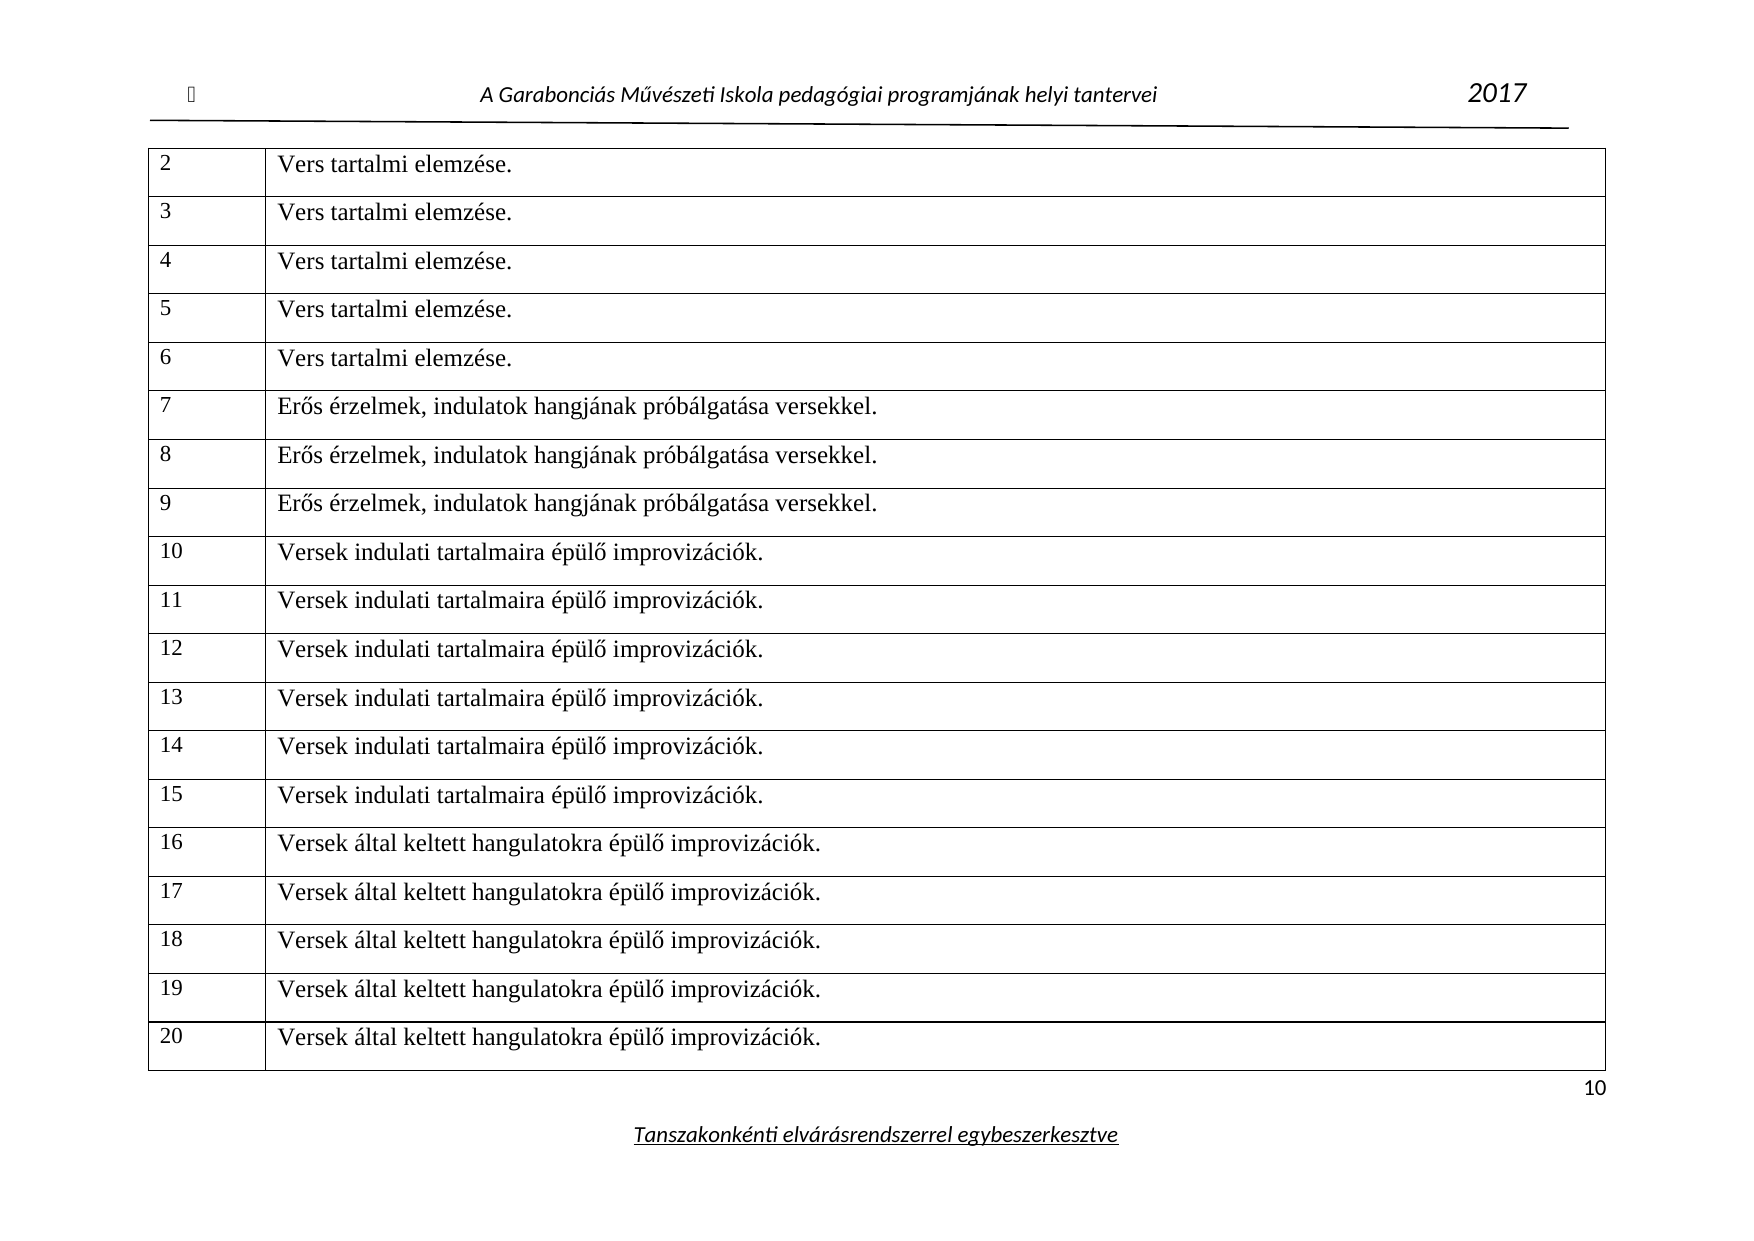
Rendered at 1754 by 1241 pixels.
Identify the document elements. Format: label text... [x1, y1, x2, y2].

table_cell Vers tartalmi elemzése. [266, 294, 1605, 342]
table_cell 16 [149, 828, 265, 876]
table_cell Versek által keltett hangulatokra épülő improvizációk. [266, 877, 1605, 924]
table_cell 2 [149, 149, 265, 196]
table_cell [266, 149, 1605, 196]
table_cell 14 [149, 731, 265, 779]
table_cell Versek indulati tartalmaira épülő improvizációk. [266, 683, 1605, 730]
table_cell 7 [149, 391, 265, 439]
table_cell 9 [149, 489, 265, 536]
table_cell 11 [149, 586, 265, 633]
table_cell Versek indulati tartalmaira épülő improvizációk. [266, 634, 1605, 682]
table_cell Versek által keltett hangulatokra épülő improvizációk. [266, 828, 1605, 876]
table_cell 18 [149, 925, 265, 973]
table_cell Vers tartalmi elemzése. [266, 246, 1605, 293]
table_cell 17 [149, 877, 265, 924]
table_cell 6 [149, 343, 265, 390]
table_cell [266, 925, 1605, 973]
table_cell Vers tartalmi elemzése. [266, 343, 1605, 390]
table_cell Vers tartalmi elemzése. [266, 197, 1605, 245]
table_cell Versek indulati tartalmaira épülő improvizációk. [266, 586, 1605, 633]
table_cell 3 [149, 197, 265, 245]
table_cell 13 [149, 683, 265, 730]
table_cell 4 [149, 246, 265, 293]
table_cell Erős érzelmek, indulatok hangjának próbálgatása versekkel. [266, 391, 1605, 439]
table_cell 15 [149, 780, 265, 827]
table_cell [266, 1023, 1605, 1070]
table_cell Versek indulati tartalmaira épülő improvizációk. [266, 780, 1605, 827]
table_cell 8 [149, 440, 265, 487]
table_cell Versek indulati tartalmaira épülő improvizációk. [266, 537, 1605, 584]
table_cell Erős érzelmek, indulatok hangjának próbálgatása versekkel. [266, 440, 1605, 487]
table_cell 12 [149, 634, 265, 682]
table_cell 20 [149, 1023, 265, 1070]
table_cell 5 [149, 294, 265, 342]
table_cell 10 [149, 537, 265, 584]
table_cell 19 [149, 974, 265, 1021]
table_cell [266, 974, 1605, 1021]
table_cell Erős érzelmek, indulatok hangjának próbálgatása versekkel. [266, 489, 1605, 536]
table_cell Versek indulati tartalmaira épülő improvizációk. [266, 731, 1605, 779]
